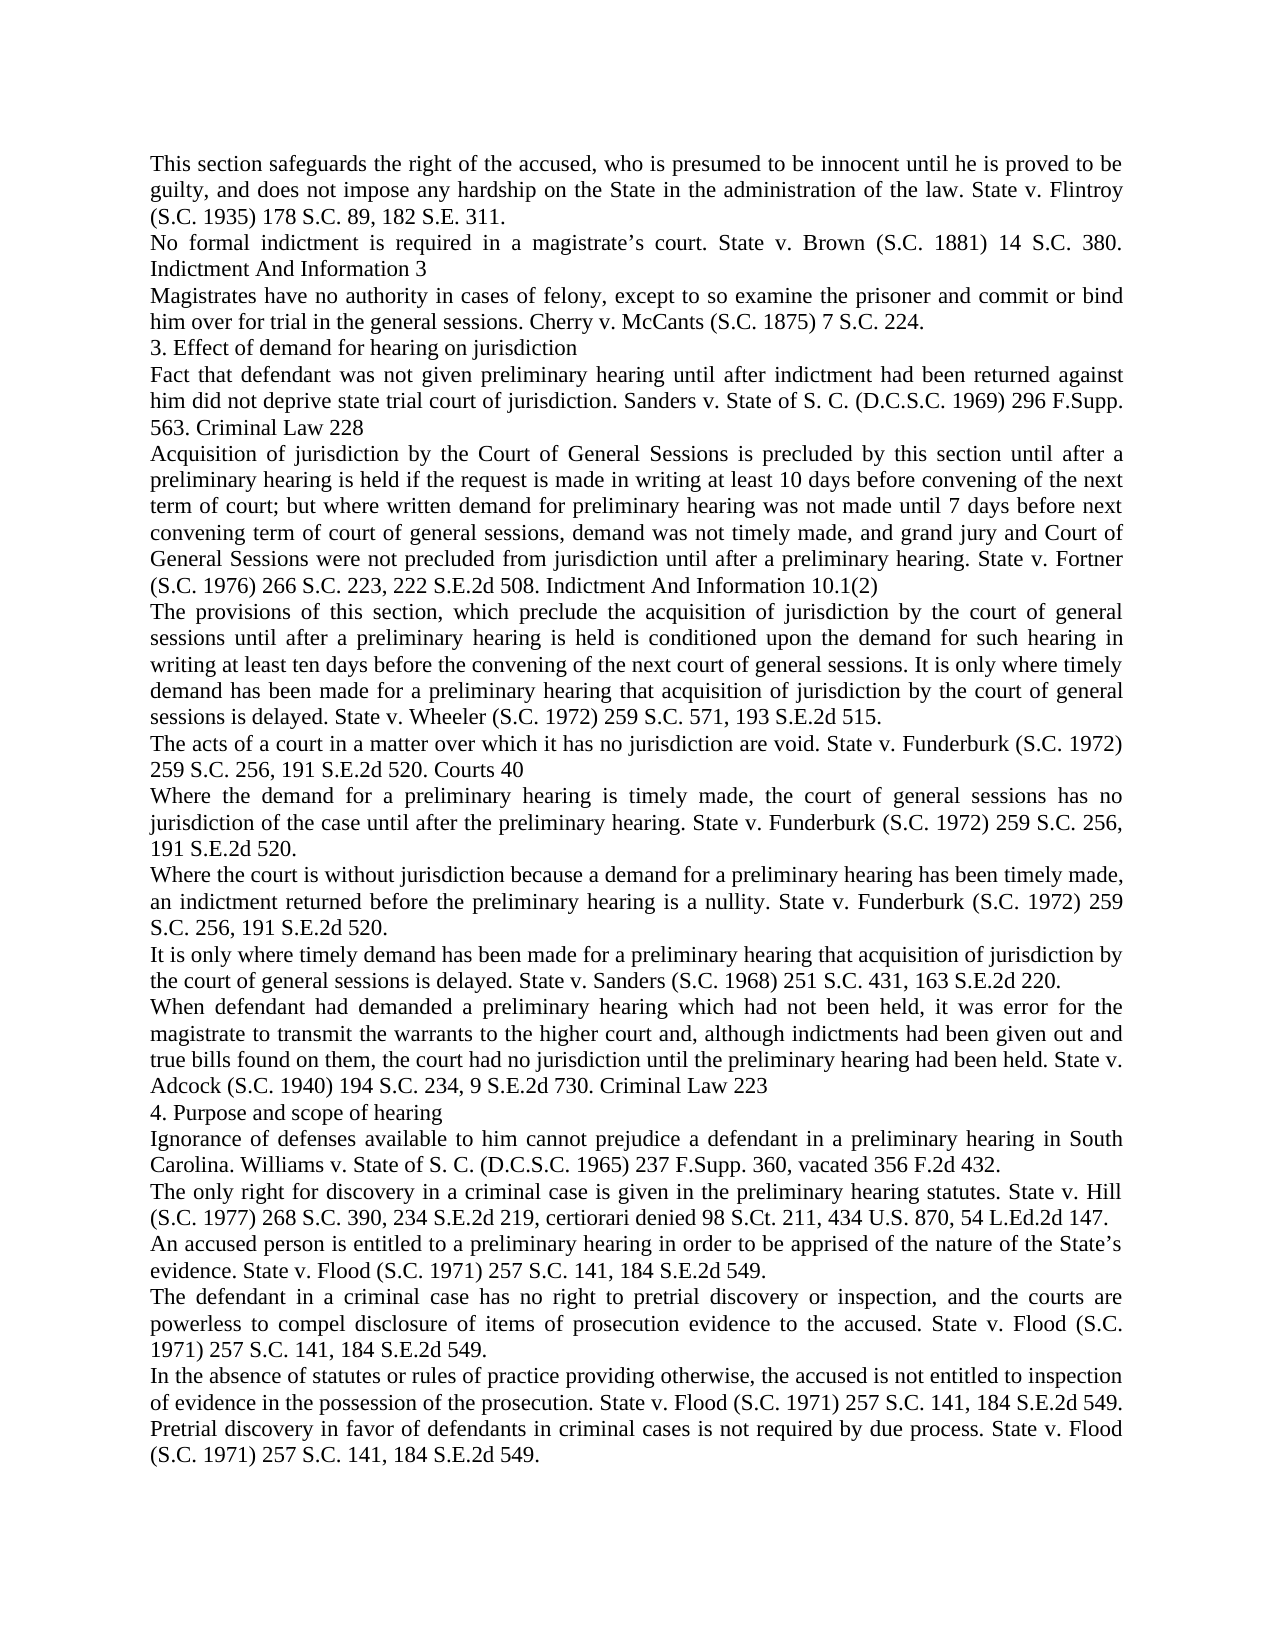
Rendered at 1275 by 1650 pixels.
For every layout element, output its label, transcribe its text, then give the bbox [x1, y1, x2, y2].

text The provisions of this section, which preclude the acquisition of jurisdiction by the court of general sessions until after a preliminary hearing is held is conditioned upon the demand for such hearing in writing at least ten days before the convening of the next court of general sessions. It is only where timely demand has been made for a preliminary hearing that acquisition of jurisdiction by the court of general sessions is delayed. State v. Wheeler (S.C. 1972) 259 S.C. 571, 193 S.E.2d 515. [150, 598, 1125, 730]
text Ignorance of defenses available to him cannot prejudice a defendant in a preliminary hearing in South Carolina. Williams v. State of S. C. (D.C.S.C. 1965) 237 F.Supp. 360, vacated 356 F.2d 432. [150, 1125, 1125, 1178]
text The defendant in a criminal case has no right to pretrial discovery or inspection, and the courts are powerless to compel disclosure of items of prosecution evidence to the accused. State v. Flood (S.C. 1971) 257 S.C. 141, 184 S.E.2d 549. [150, 1283, 1125, 1362]
text Acquisition of jurisdiction by the Court of General Sessions is precluded by this section until after a preliminary hearing is held if the request is made in writing at least 10 days before convening of the next term of court; but where written demand for preliminary hearing was not made until 7 days before next convening term of court of general sessions, demand was not timely made, and grand jury and Court of General Sessions were not precluded from jurisdiction until after a preliminary hearing. State v. Fortner (S.C. 1976) 266 S.C. 223, 222 S.E.2d 508. Indictment And Information 10.1(2) [150, 440, 1125, 598]
text When defendant had demanded a preliminary hearing which had not been held, it was error for the magistrate to transmit the warrants to the higher court and, although indictments had been given out and true bills found on them, the court had no jurisdiction until the preliminary hearing had been held. State v. Adcock (S.C. 1940) 194 S.C. 234, 9 S.E.2d 730. Criminal Law 223 [150, 993, 1125, 1099]
text Where the demand for a preliminary hearing is timely made, the court of general sessions has no jurisdiction of the case until after the preliminary hearing. State v. Funderburk (S.C. 1972) 259 S.C. 256, 191 S.E.2d 520. [150, 782, 1125, 862]
text An accused person is entitled to a preliminary hearing in order to be apprised of the nature of the State’s evidence. State v. Flood (S.C. 1971) 257 S.C. 141, 184 S.E.2d 549. [150, 1231, 1125, 1283]
text The acts of a court in a matter over which it has no jurisdiction are void. State v. Funderburk (S.C. 1972) 259 S.C. 256, 191 S.E.2d 520. Courts 40 [150, 730, 1125, 782]
text In the absence of statutes or rules of practice providing otherwise, the accused is not entitled to inspection of evidence in the possession of the prosecution. State v. Flood (S.C. 1971) 257 S.C. 141, 184 S.E.2d 549. [150, 1362, 1125, 1415]
text Where the court is without jurisdiction because a demand for a preliminary hearing has been timely made, an indictment returned before the preliminary hearing is a nullity. State v. Funderburk (S.C. 1972) 259 S.C. 256, 191 S.E.2d 520. [150, 862, 1125, 941]
text It is only where timely demand has been made for a preliminary hearing that acquisition of jurisdiction by the court of general sessions is delayed. State v. Sanders (S.C. 1968) 251 S.C. 431, 163 S.E.2d 220. [150, 941, 1125, 993]
text This section safeguards the right of the accused, who is presumed to be innocent until he is proved to be guilty, and does not impose any hardship on the State in the administration of the law. State v. Flintroy (S.C. 1935) 178 S.C. 89, 182 S.E. 311. [150, 150, 1125, 229]
text No formal indictment is required in a magistrate’s court. State v. Brown (S.C. 1881) 14 S.C. 380. Indictment And Information 3 [150, 229, 1125, 282]
text 3. Effect of demand for hearing on jurisdiction [150, 334, 1125, 361]
text 4. Purpose and scope of hearing [150, 1099, 1125, 1125]
text Pretrial discovery in favor of defendants in criminal cases is not required by due process. State v. Flood (S.C. 1971) 257 S.C. 141, 184 S.E.2d 549. [150, 1415, 1125, 1468]
text Fact that defendant was not given preliminary hearing until after indictment had been returned against him did not deprive state trial court of jurisdiction. Sanders v. State of S. C. (D.C.S.C. 1969) 296 F.Supp. 563. Criminal Law 228 [150, 361, 1125, 440]
text Magistrates have no authority in cases of felony, except to so examine the prisoner and commit or bind him over for trial in the general sessions. Cherry v. McCants (S.C. 1875) 7 S.C. 224. [150, 282, 1125, 334]
text The only right for discovery in a criminal case is given in the preliminary hearing statutes. State v. Hill (S.C. 1977) 268 S.C. 390, 234 S.E.2d 219, certiorari denied 98 S.Ct. 211, 434 U.S. 870, 54 L.Ed.2d 147. [150, 1178, 1125, 1231]
